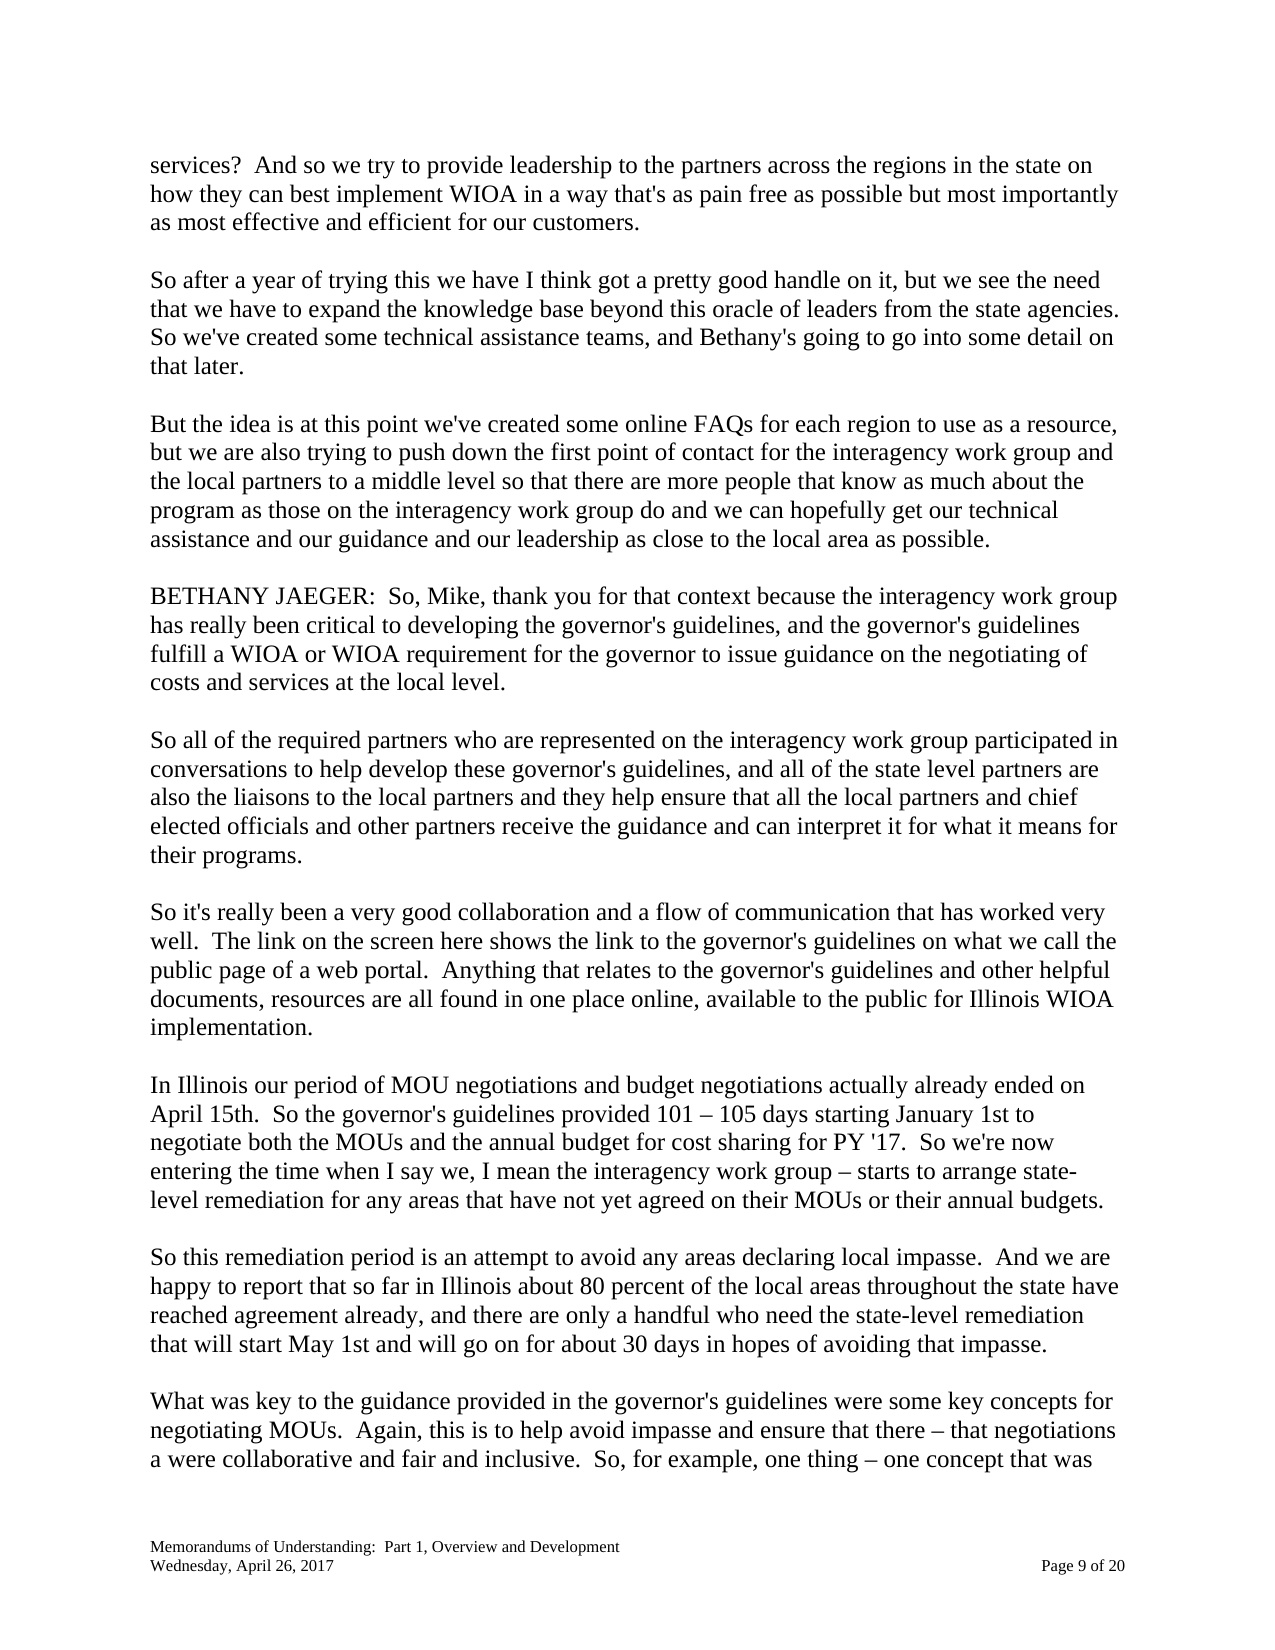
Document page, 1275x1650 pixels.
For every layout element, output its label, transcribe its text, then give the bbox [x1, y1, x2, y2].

text In Illinois our period of MOU negotiations and budget negotiations actually already ended on April 15th. So the governor's guidelines provided 101 – 105 days starting January 1st to negotiate both the MOUs and the annual budget for cost sharing for PY '17. So we're now entering the time when I say we, I mean the interagency work group – starts to arrange state-level remediation for any areas that have not yet agreed on their MOUs or their annual budgets. [150, 1070, 1125, 1214]
text So this remediation period is an attempt to avoid any areas declaring local impasse. And we are happy to report that so far in Illinois about 80 percent of the local areas throughout the state have reached agreement already, and there are only a handful who need the state-level remediation that will start May 1st and will go on for about 30 days in hopes of avoiding that impasse. [150, 1242, 1125, 1357]
text So it's really been a very good collaboration and a flow of communication that has worked very well. The link on the screen here shows the link to the governor's guidelines on what we call the public page of a web portal. Anything that relates to the governor's guidelines and other helpful documents, resources are all found in one place online, available to the public for Illinois WIOA implementation. [150, 897, 1125, 1041]
text But the idea is at this point we've created some online FAQs for each region to use as a resource, but we are also trying to push down the first point of contact for the interagency work group and the local partners to a middle level so that there are more people that know as much about the program as those on the interagency work group do and we can hopefully get our technical assistance and our guidance and our leadership as close to the local area as possible. [150, 409, 1125, 552]
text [150, 150, 1125, 236]
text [150, 1386, 1125, 1472]
text BETHANY JAEGER: So, Mike, thank you for that context because the interagency work group has really been critical to developing the governor's guidelines, and the governor's guidelines fulfill a WIOA or WIOA requirement for the governor to issue guidance on the negotiating of costs and services at the local level. [150, 581, 1125, 696]
text So all of the required partners who are represented on the interagency work group participated in conversations to help develop these governor's guidelines, and all of the state level partners are also the liaisons to the local partners and they help ensure that all the local partners and chief elected officials and other partners receive the guidance and can interpret it for what it means for their programs. [150, 725, 1125, 869]
text So after a year of trying this we have I think got a pretty good handle on it, but we see the need that we have to expand the knowledge base beyond this oracle of leaders from the state agencies. So we've created some technical assistance teams, and Bethany's going to go into some detail on that later. [150, 265, 1125, 380]
